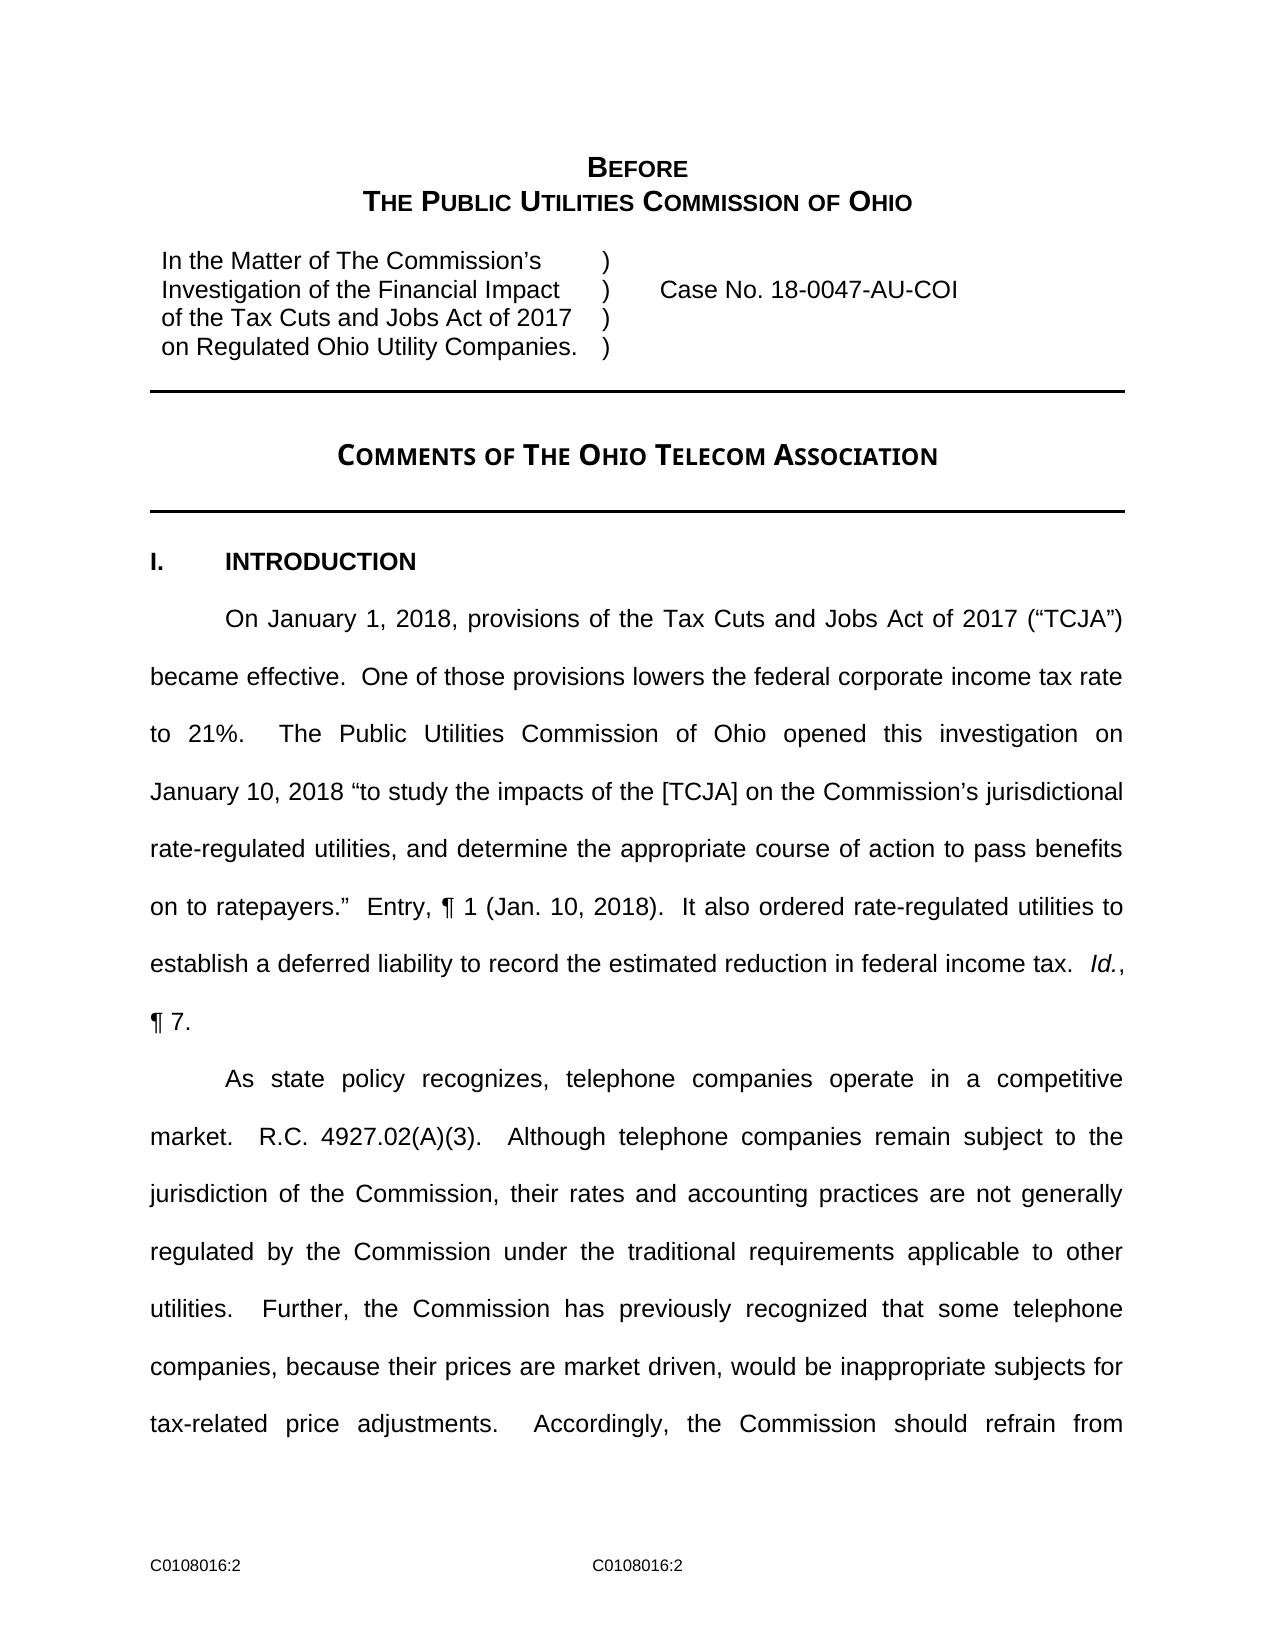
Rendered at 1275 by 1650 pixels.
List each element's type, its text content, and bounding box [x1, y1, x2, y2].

table_header In the Matter of The Commission’s Investigation of the Financial Impact of the Tax Cuts and Jobs Act of 2017 on Regulated Ohio Utility Companies. [150, 246, 591, 361]
text Comments of The Ohio Telecom Association [150, 434, 1125, 474]
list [150, 1064, 1125, 1438]
list On January 1, 2018, provisions of the Tax Cuts and Jobs Act of 2017 (“TCJA”) became effective. One of those provisions lowers the federal corporate income tax rate to 21%. The Public Utilities Commission of Ohio opened this investigation on January 10, 2018 “to study the impacts of the [TCJA] on the Commission’s jurisdictional rate-regulated utilities, and determine the appropriate course of action to pass benefits on to ratepayers.” Entry, ¶ 1 (Jan. 10, 2018). It also ordered rate-regulated utilities to establish a deferred liability to record the estimated reduction in federal income tax. Id., ¶ 7. [150, 604, 1125, 1035]
text Before [150, 150, 1125, 183]
list INTRODUCTION [150, 546, 1125, 575]
text The Public Utilities Commission of [150, 183, 1125, 217]
table_header Case No. 18-0047-AU-COI [648, 246, 1125, 361]
table_header ) ) ) ) [591, 246, 648, 361]
